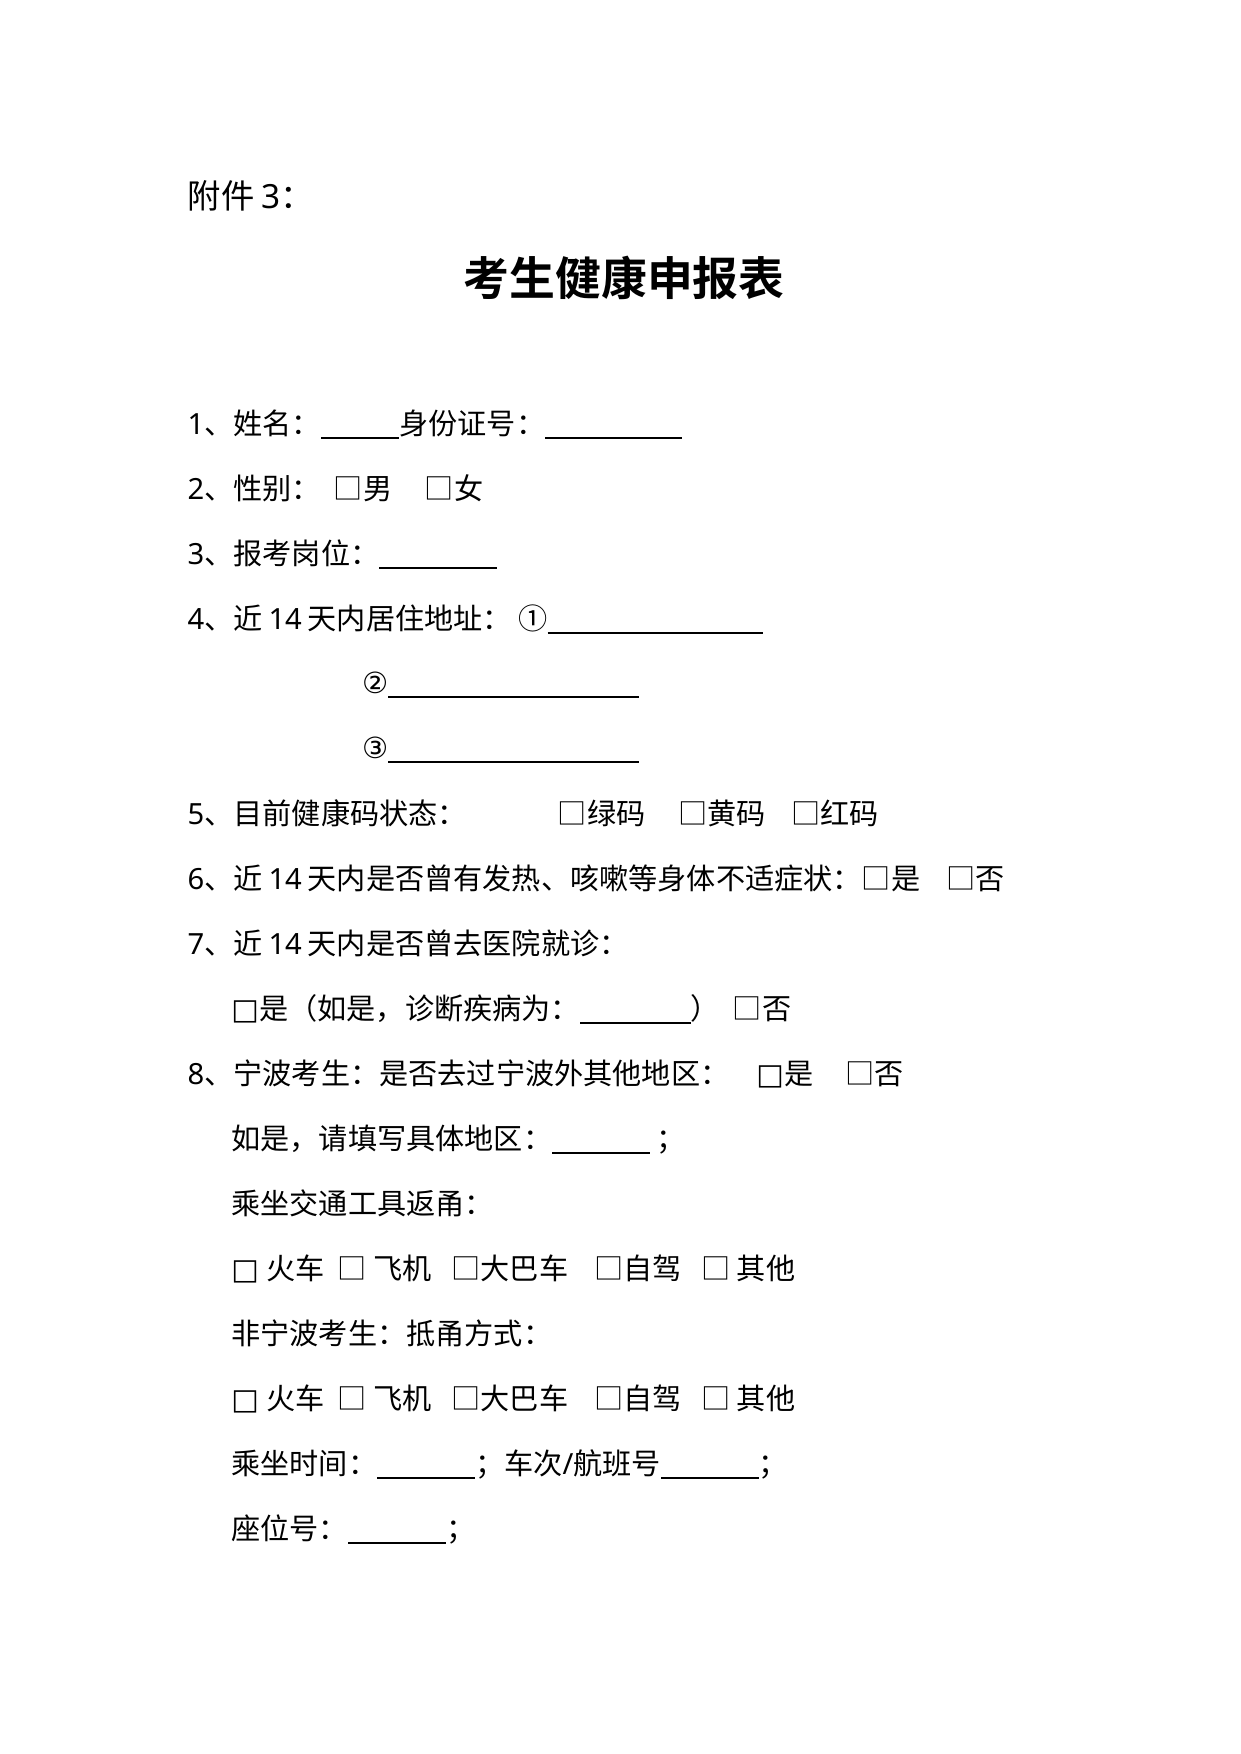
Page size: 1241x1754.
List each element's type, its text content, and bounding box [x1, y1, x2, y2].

text 非宁波考生：抵甬方式： [187, 1299, 1085, 1364]
text 8、宁波考生：是否去过宁波外其他地区： □是 □否 [187, 1039, 1085, 1104]
text 7、近14天内是否曾去医院就诊： [187, 909, 1085, 974]
text 4、近14天内居住地址： ① [187, 584, 1085, 649]
text □ 火车 □ 飞机 □大巴车 □自驾 □ 其他 [187, 1234, 1085, 1299]
text 5、目前健康码状态： □绿码 □黄码 □红码 [187, 779, 1085, 844]
text 乘坐时间： ；车次/航班号 ； [187, 1429, 1085, 1494]
text 6、近14天内是否曾有发热、咳嗽等身体不适症状：□是 □否 [187, 844, 1085, 909]
text □是（如是，诊断疾病为： ） □否 [187, 974, 1085, 1039]
text 座位号： ； [187, 1494, 1085, 1559]
text 考生健康申报表 [187, 227, 1085, 324]
text 附件3： [187, 162, 1085, 227]
text 1、姓名： 身份证号： [187, 389, 1085, 454]
text 3、报考岗位： [187, 519, 1085, 584]
text ② [187, 649, 1085, 714]
text 如是，请填写具体地区： ； [187, 1104, 1085, 1169]
text ③ [187, 714, 1085, 779]
text □ 火车 □ 飞机 □大巴车 □自驾 □ 其他 [187, 1364, 1085, 1429]
text 乘坐交通工具返甬： [187, 1169, 1085, 1234]
text 2、性别： □男 □女 [187, 454, 1085, 519]
